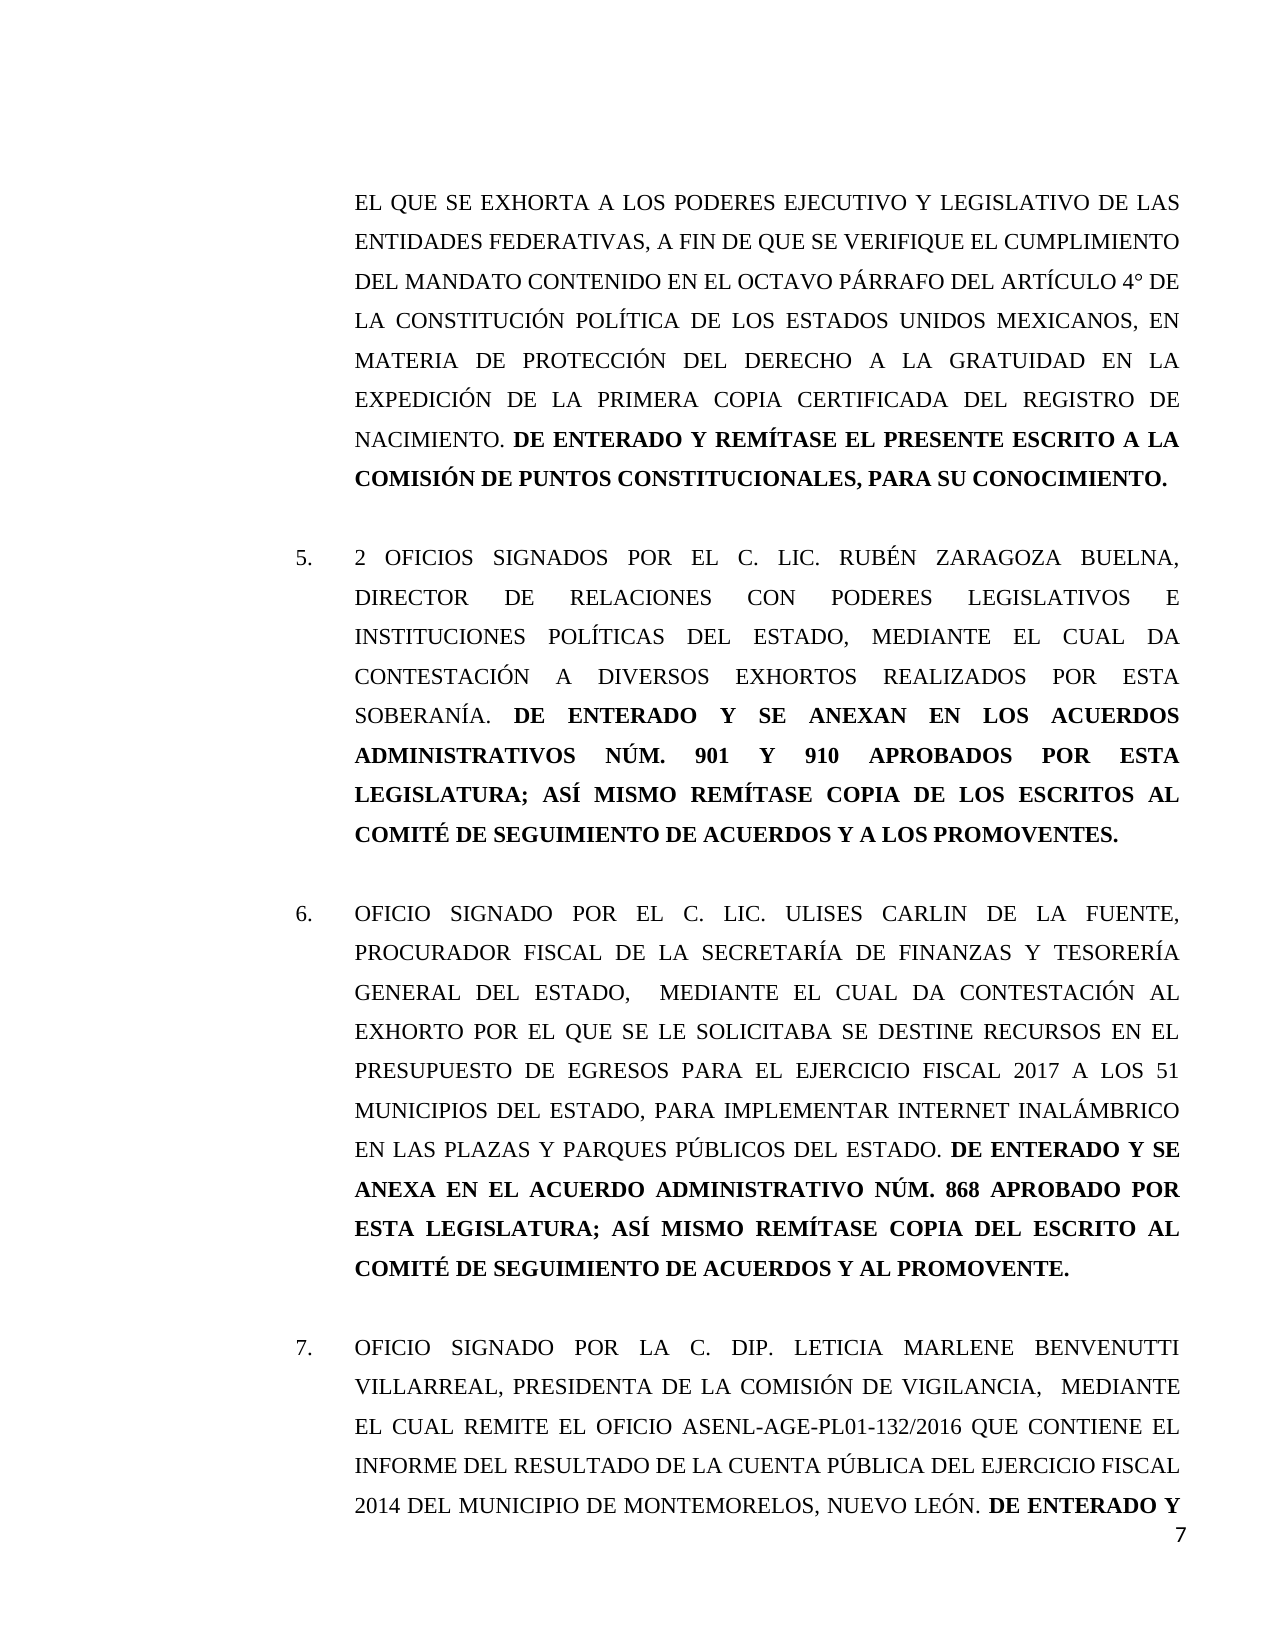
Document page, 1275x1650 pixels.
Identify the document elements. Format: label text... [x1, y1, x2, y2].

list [295, 189, 1181, 492]
list 2 OFICIOS SIGNADOS POR EL C. LIC. RUBÉN ZARAGOZA BUELNA, DIRECTOR DE RELACIONES CON PODERES LEGISLATIVOS E INSTITUCIONES POLÍTICAS DEL ESTADO, MEDIANTE EL CUAL DA CONTESTACIÓN A DIVERSOS EXHORTOS REALIZADOS POR ESTA SOBERANÍA. DE ENTERADO Y SE ANEXAN EN LOS ACUERDOS ADMINISTRATIVOS NÚM. 901 Y 910 APROBADOS POR ESTA LEGISLATURA; ASÍ MISMO REMÍTASE COPIA DE LOS ESCRITOS AL COMITÉ DE SEGUIMIENTO DE ACUERDOS Y A LOS PROMOVENTES. [295, 544, 1181, 847]
list OFICIO SIGNADO POR EL C. LIC. ULISES CARLIN DE LA FUENTE, PROCURADOR FISCAL DE LA SECRETARÍA DE FINANZAS Y TESORERÍA GENERAL DEL ESTADO, MEDIANTE EL CUAL DA CONTESTACIÓN AL EXHORTO POR EL QUE SE LE SOLICITABA SE DESTINE RECURSOS EN EL PRESUPUESTO DE EGRESOS PARA EL EJERCICIO FISCAL 2017 A LOS 51 MUNICIPIOS DEL ESTADO, PARA IMPLEMENTAR INTERNET INALÁMBRICO EN LAS PLAZAS Y PARQUES PÚBLICOS DEL ESTADO. DE ENTERADO Y SE ANEXA EN EL ACUERDO ADMINISTRATIVO NÚM. 868 APROBADO POR ESTA LEGISLATURA; ASÍ MISMO REMÍTASE COPIA DEL ESCRITO AL COMITÉ DE SEGUIMIENTO DE ACUERDOS Y AL PROMOVENTE. [295, 899, 1181, 1281]
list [295, 1334, 1181, 1518]
